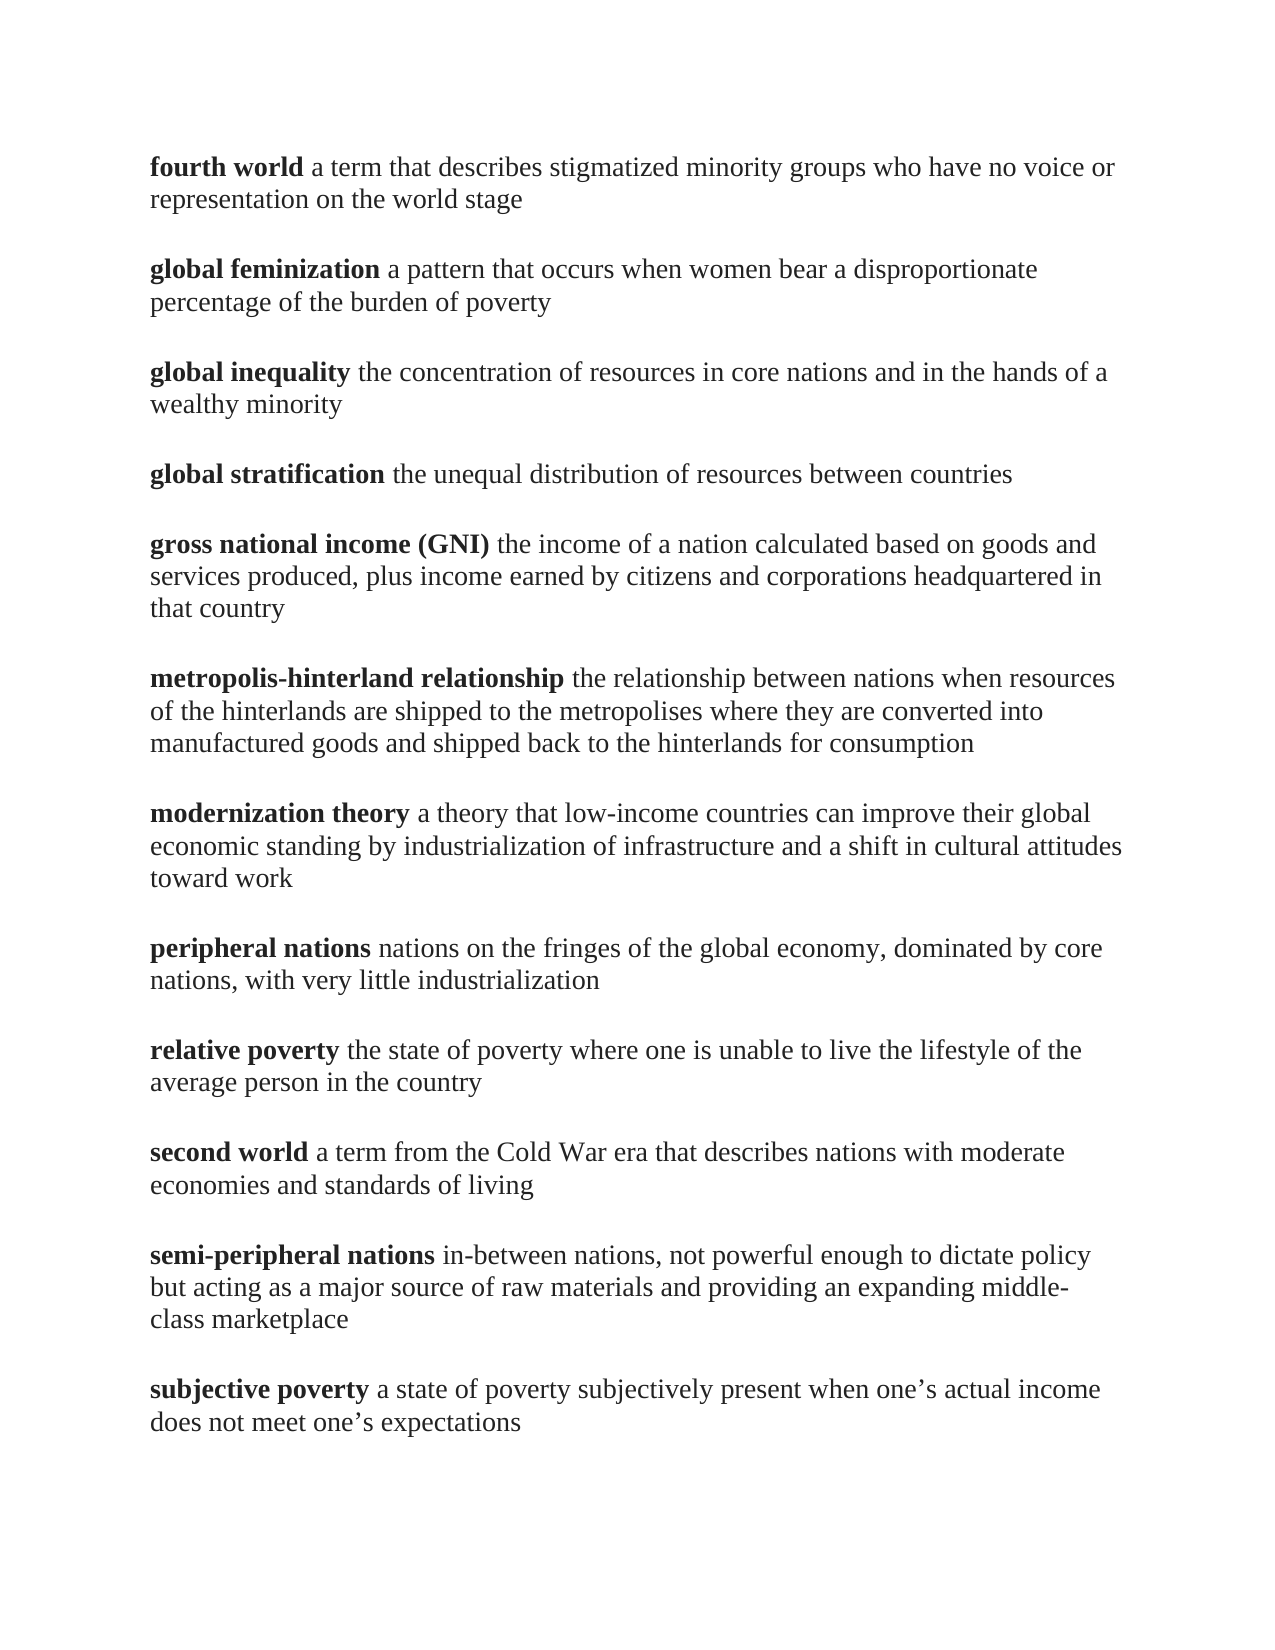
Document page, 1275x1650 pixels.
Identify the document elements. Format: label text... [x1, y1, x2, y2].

text subjective poverty a state of poverty subjectively present when one’s actual income does not meet one’s expectations [150, 1372, 1125, 1437]
text metropolis-hinterland relationship the relationship between nations when resources of the hinterlands are shipped to the metropolises where they are converted into manufactured goods and shipped back to the hinterlands for consumption [150, 661, 1125, 759]
text modernization theory a theory that low-income countries can improve their global economic standing by industrialization of infrastructure and a shift in cultural attitudes toward work [150, 796, 1125, 893]
text fourth world a term that describes stigmatized minority groups who have no voice or representation on the world stage [150, 150, 1125, 215]
text global stratification the unequal distribution of resources between countries [150, 457, 1125, 489]
text second world a term from the Cold War era that describes nations with moderate economies and standards of living [150, 1135, 1125, 1200]
text semi-peripheral nations in-between nations, not powerful enough to dictate policy but acting as a major source of raw materials and providing an expanding middle-class marketplace [150, 1238, 1125, 1335]
text peripheral nations nations on the fringes of the global economy, dominated by core nations, with very little industrialization [150, 931, 1125, 996]
text global inequality the concentration of resources in core nations and in the hands of a wealthy minority [150, 354, 1125, 419]
text relative poverty the state of poverty where one is unable to live the lifestyle of the average person in the country [150, 1033, 1125, 1098]
text gross national income (GNI) the income of a nation calculated based on goods and services produced, plus income earned by citizens and corporations headquartered in that country [150, 527, 1125, 624]
text global feminization a pattern that occurs when women bear a disproportionate percentage of the burden of poverty [150, 252, 1125, 317]
